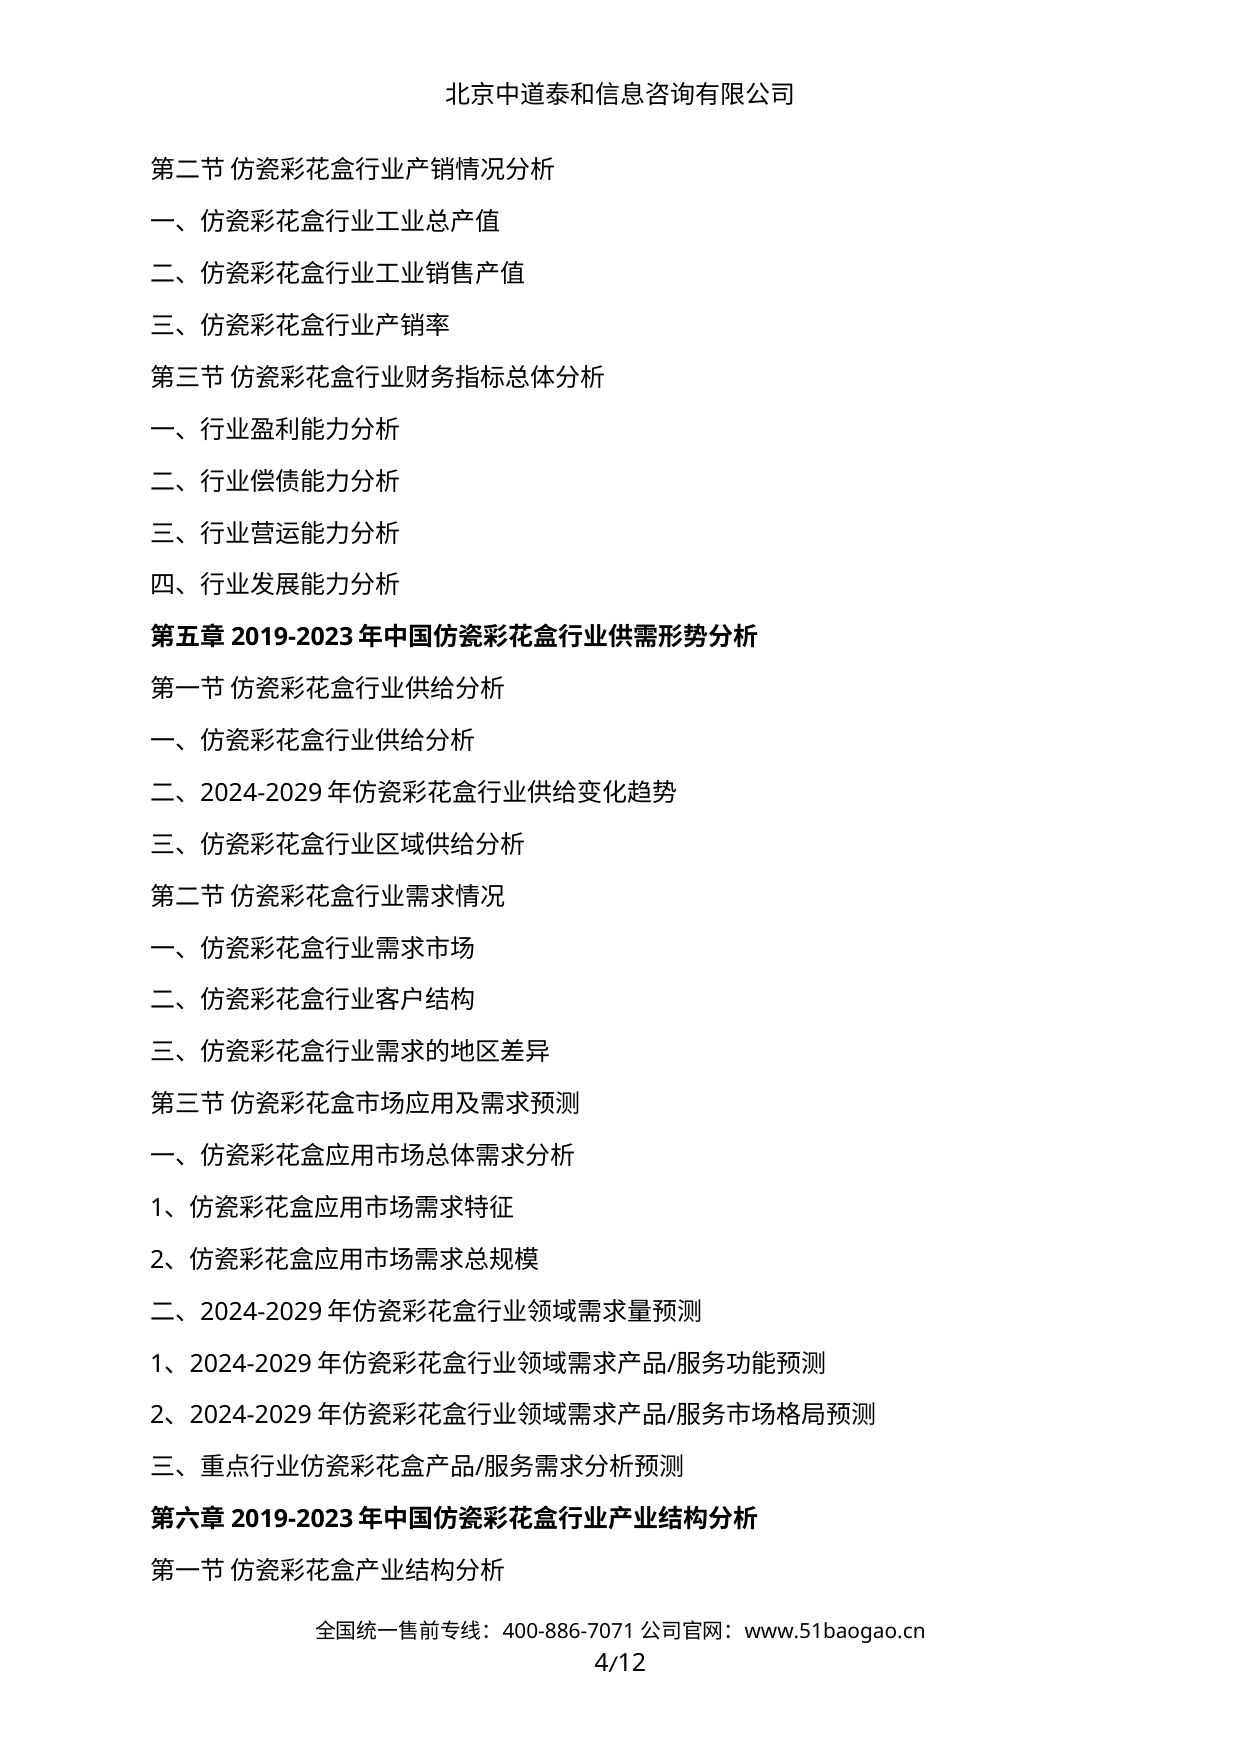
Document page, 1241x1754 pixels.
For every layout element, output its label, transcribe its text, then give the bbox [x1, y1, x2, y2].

text 第二节 仿瓷彩花盒行业产销情况分析 [150, 150, 1090, 186]
text 2、2024-2029年仿瓷彩花盒行业领域需求产品/服务市场格局预测 [150, 1395, 1090, 1431]
text 三、重点行业仿瓷彩花盒产品/服务需求分析预测 [150, 1447, 1090, 1483]
text 二、仿瓷彩花盒行业工业销售产值 [150, 254, 1090, 290]
text 三、行业营运能力分析 [150, 513, 1090, 549]
text 一、仿瓷彩花盒行业需求市场 [150, 928, 1090, 964]
text 三、仿瓷彩花盒行业产销率 [150, 306, 1090, 342]
text 2、仿瓷彩花盒应用市场需求总规模 [150, 1239, 1090, 1276]
text 一、行业盈利能力分析 [150, 409, 1090, 446]
text 二、仿瓷彩花盒行业客户结构 [150, 980, 1090, 1016]
text 二、行业偿债能力分析 [150, 461, 1090, 497]
text 第三节 仿瓷彩花盒市场应用及需求预测 [150, 1084, 1090, 1120]
text 第三节 仿瓷彩花盒行业财务指标总体分析 [150, 357, 1090, 394]
text 第一节 仿瓷彩花盒产业结构分析 [150, 1551, 1090, 1587]
text 一、仿瓷彩花盒行业工业总产值 [150, 202, 1090, 238]
text 第五章 2019-2023年中国仿瓷彩花盒行业供需形势分析 [150, 617, 1090, 653]
text 第二节 仿瓷彩花盒行业需求情况 [150, 876, 1090, 912]
text 三、仿瓷彩花盒行业区域供给分析 [150, 824, 1090, 861]
text 1、仿瓷彩花盒应用市场需求特征 [150, 1187, 1090, 1224]
text 二、2024-2029年仿瓷彩花盒行业供给变化趋势 [150, 772, 1090, 809]
text 三、仿瓷彩花盒行业需求的地区差异 [150, 1032, 1090, 1068]
text 一、仿瓷彩花盒应用市场总体需求分析 [150, 1136, 1090, 1172]
text 四、行业发展能力分析 [150, 565, 1090, 601]
text 二、2024-2029年仿瓷彩花盒行业领域需求量预测 [150, 1291, 1090, 1327]
text 1、2024-2029年仿瓷彩花盒行业领域需求产品/服务功能预测 [150, 1343, 1090, 1379]
text 第六章 2019-2023年中国仿瓷彩花盒行业产业结构分析 [150, 1499, 1090, 1535]
text 一、仿瓷彩花盒行业供给分析 [150, 721, 1090, 757]
text 第一节 仿瓷彩花盒行业供给分析 [150, 669, 1090, 705]
